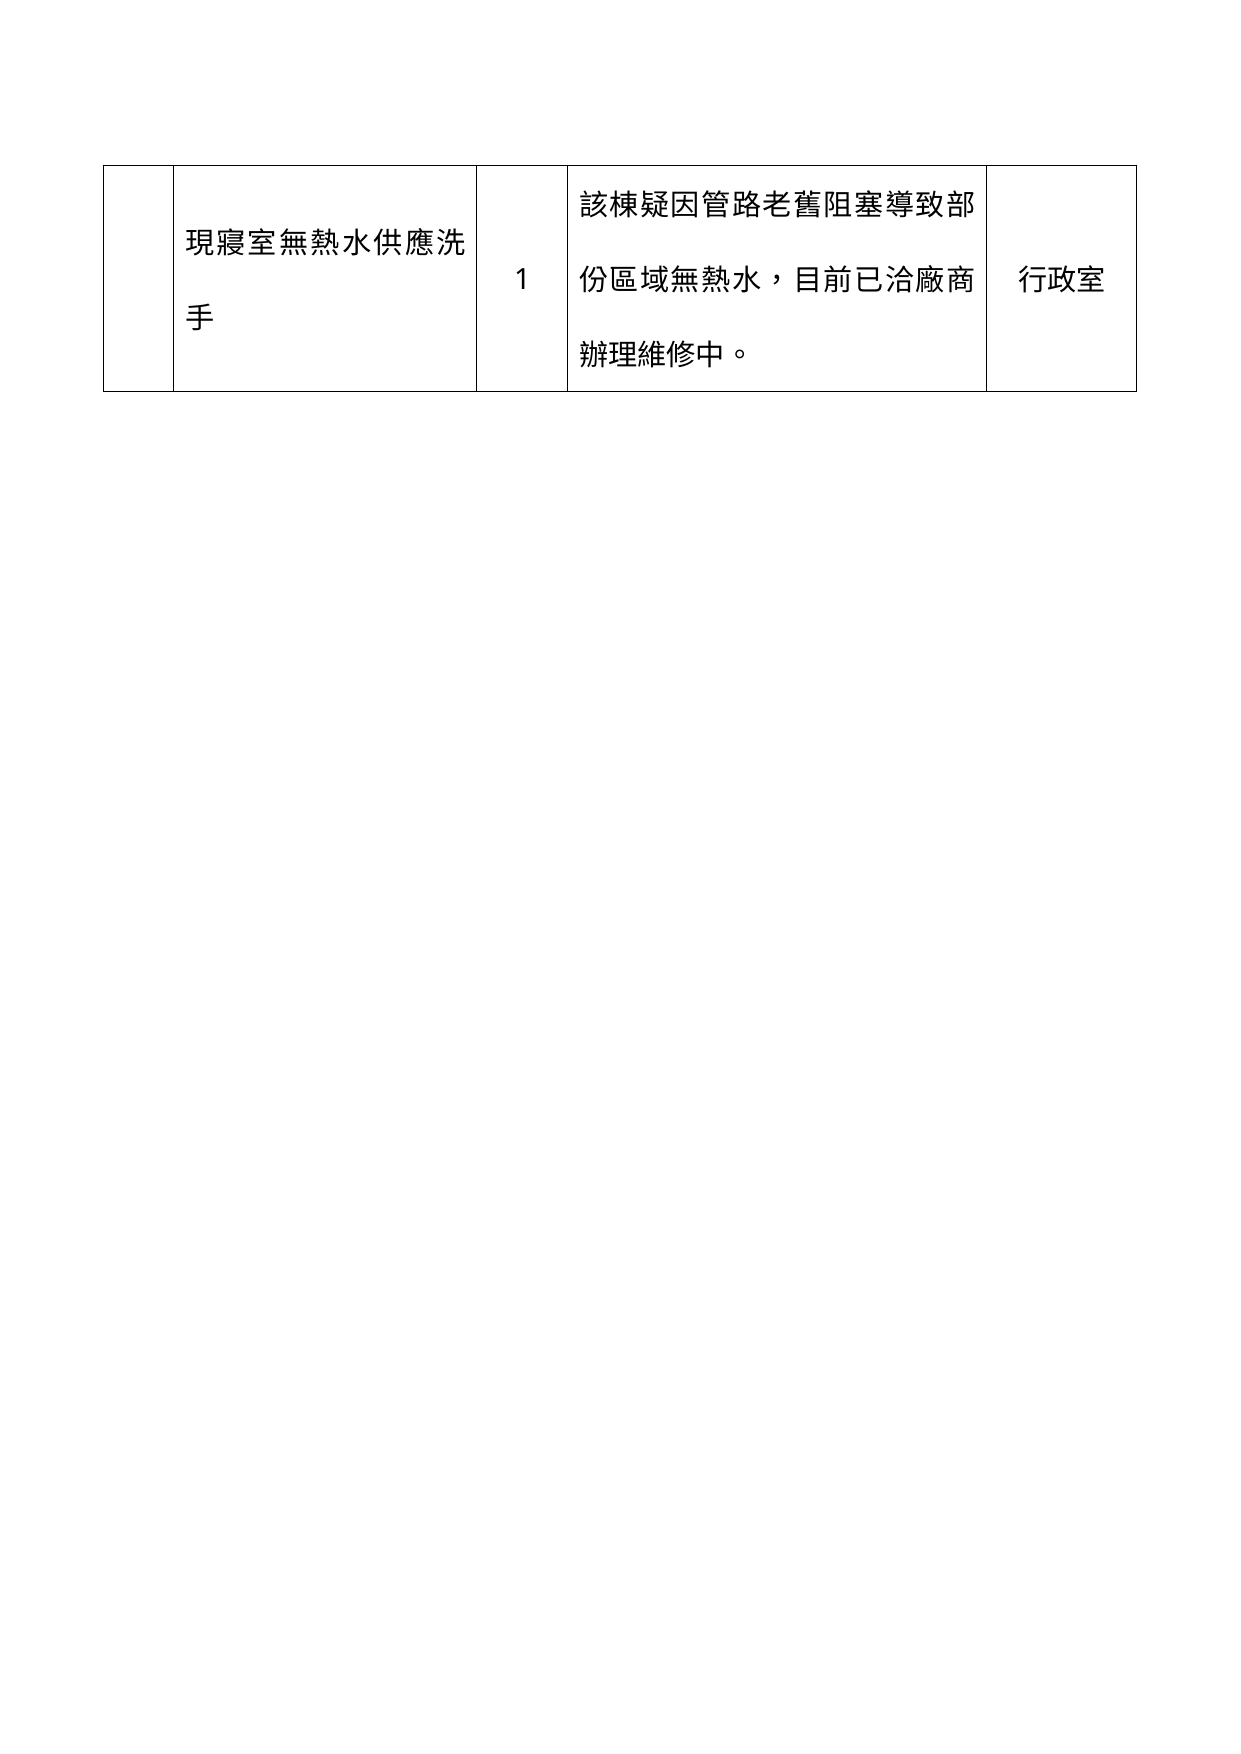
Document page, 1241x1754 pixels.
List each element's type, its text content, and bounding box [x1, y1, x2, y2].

table_cell 現寢室無熱水供應洗手 [174, 166, 476, 391]
table_cell 該棟疑因管路老舊阻塞導致部份區域無熱水，目前已洽廠商辦理維修中。 [568, 166, 986, 391]
table_cell 1 [477, 166, 567, 391]
table_cell 行政室 [987, 166, 1136, 391]
